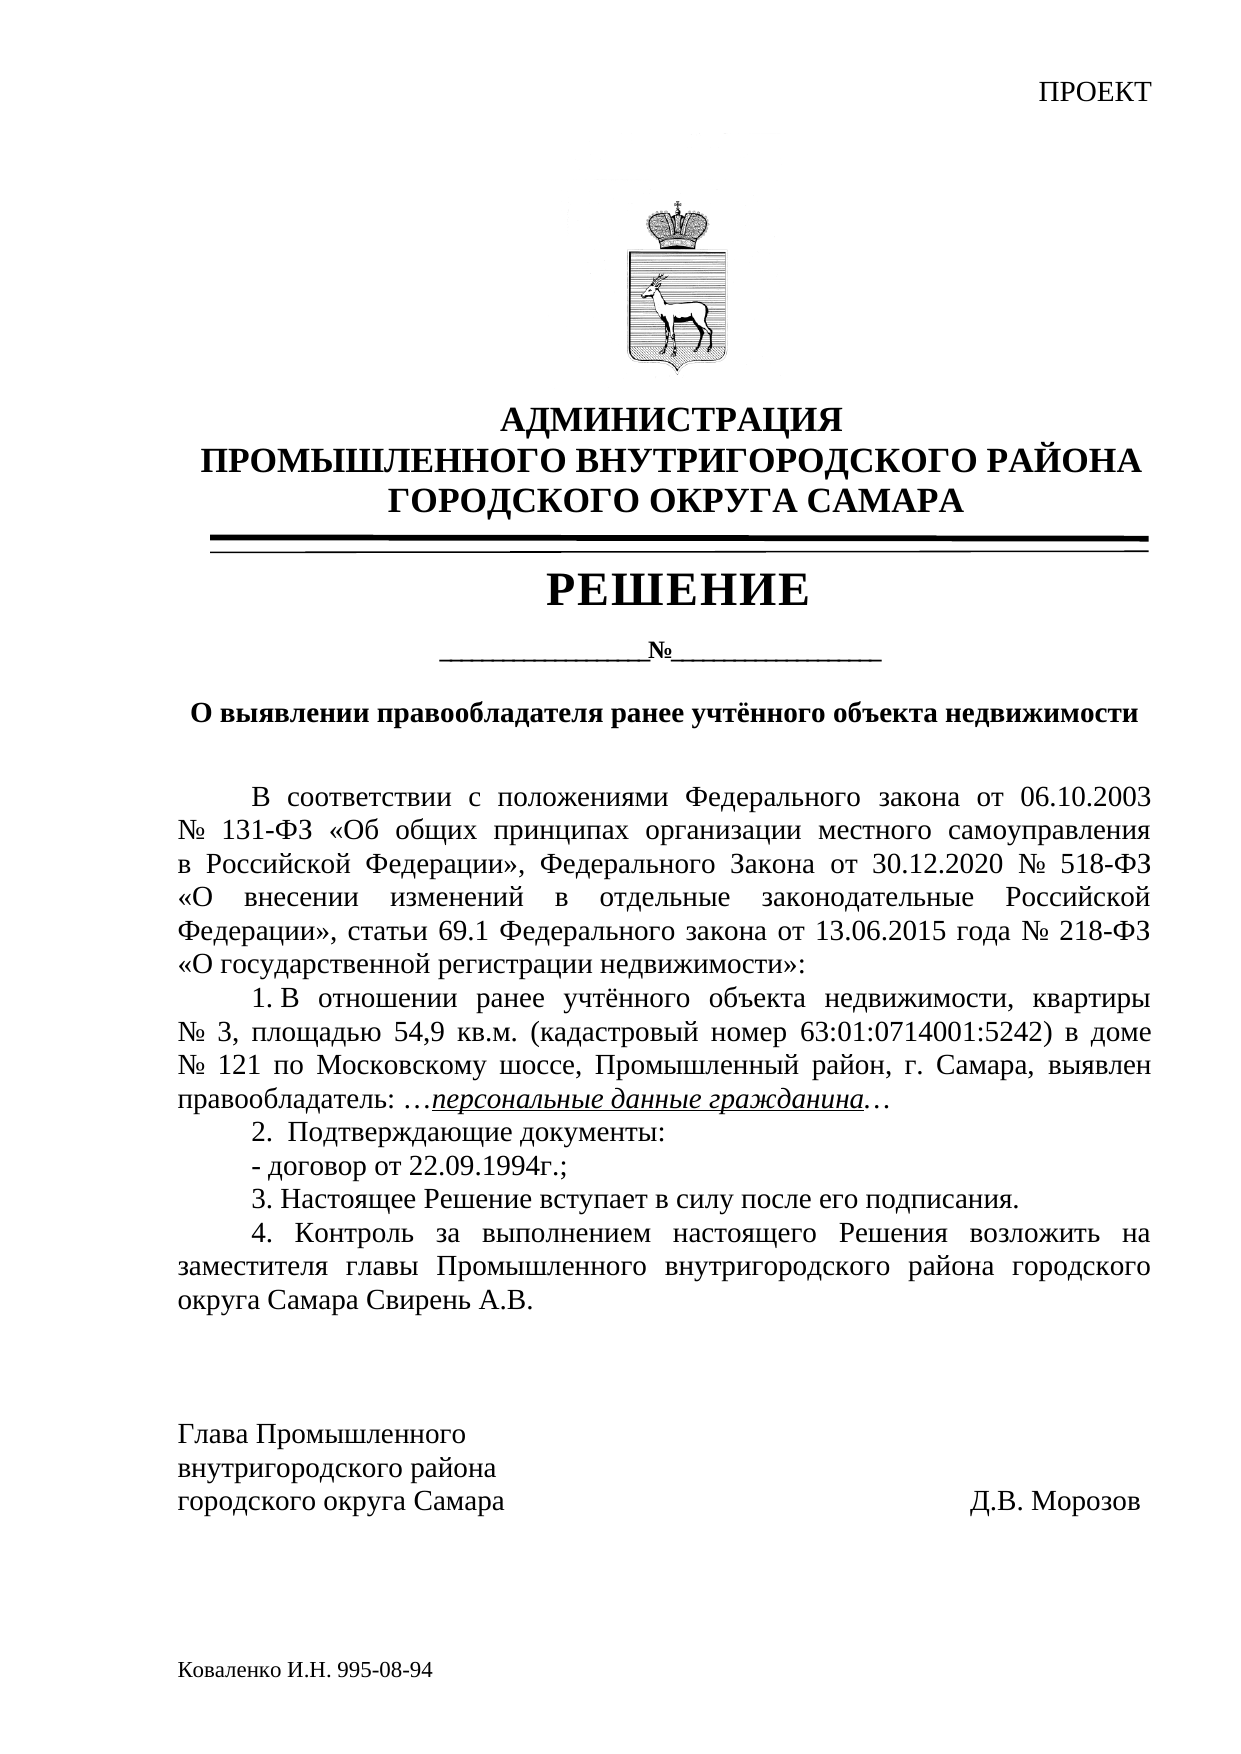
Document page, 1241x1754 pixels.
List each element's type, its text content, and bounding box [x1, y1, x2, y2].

list В отношении ранее учтённого объекта недвижимости, квартиры № 3, площадью 54,9 кв.м. (кадастровый номер 63:01:0714001:5242) в доме № 121 по Московскому шоссе, Промышленный район, г. Самара, выявлен правообладатель: …персональные данные гражданина… [177, 980, 1152, 1114]
picture [547, 133, 782, 390]
text Коваленко И.Н. 995-08-94 [177, 1656, 1152, 1682]
table_header Глава Промышленного внутригородского района городского округа Самара [177, 1316, 690, 1550]
text 3. Настоящее Решение вступает в силу после его подписания. [177, 1181, 1152, 1215]
list Подтверждающие документы: [177, 1114, 1152, 1148]
text 4. Контроль за выполнением настоящего Решения возложить на заместителя главы Промышленного внутригородского района городского округа Самара Свирень А.В. [177, 1215, 1152, 1316]
title О выявлении правообладателя ранее учтённого объекта недвижимости [177, 695, 1152, 728]
table_header Д.В. Морозов [690, 1316, 1152, 1550]
text В соответствии с положениями Федерального закона от 06.10.2003 № 131-ФЗ «Об общих принципах организации местного самоуправления в Российской Федерации», Федерального Закона от 30.12.2020 № 518-ФЗ «О внесении изменений в отдельные законодательные Российской Федерации», статьи 69.1 Федерального закона от 13.06.2015 года № 218-ФЗ «О государственной регистрации недвижимости»: [177, 779, 1152, 980]
text - договор от 22.09.1994г.; [177, 1148, 1152, 1181]
